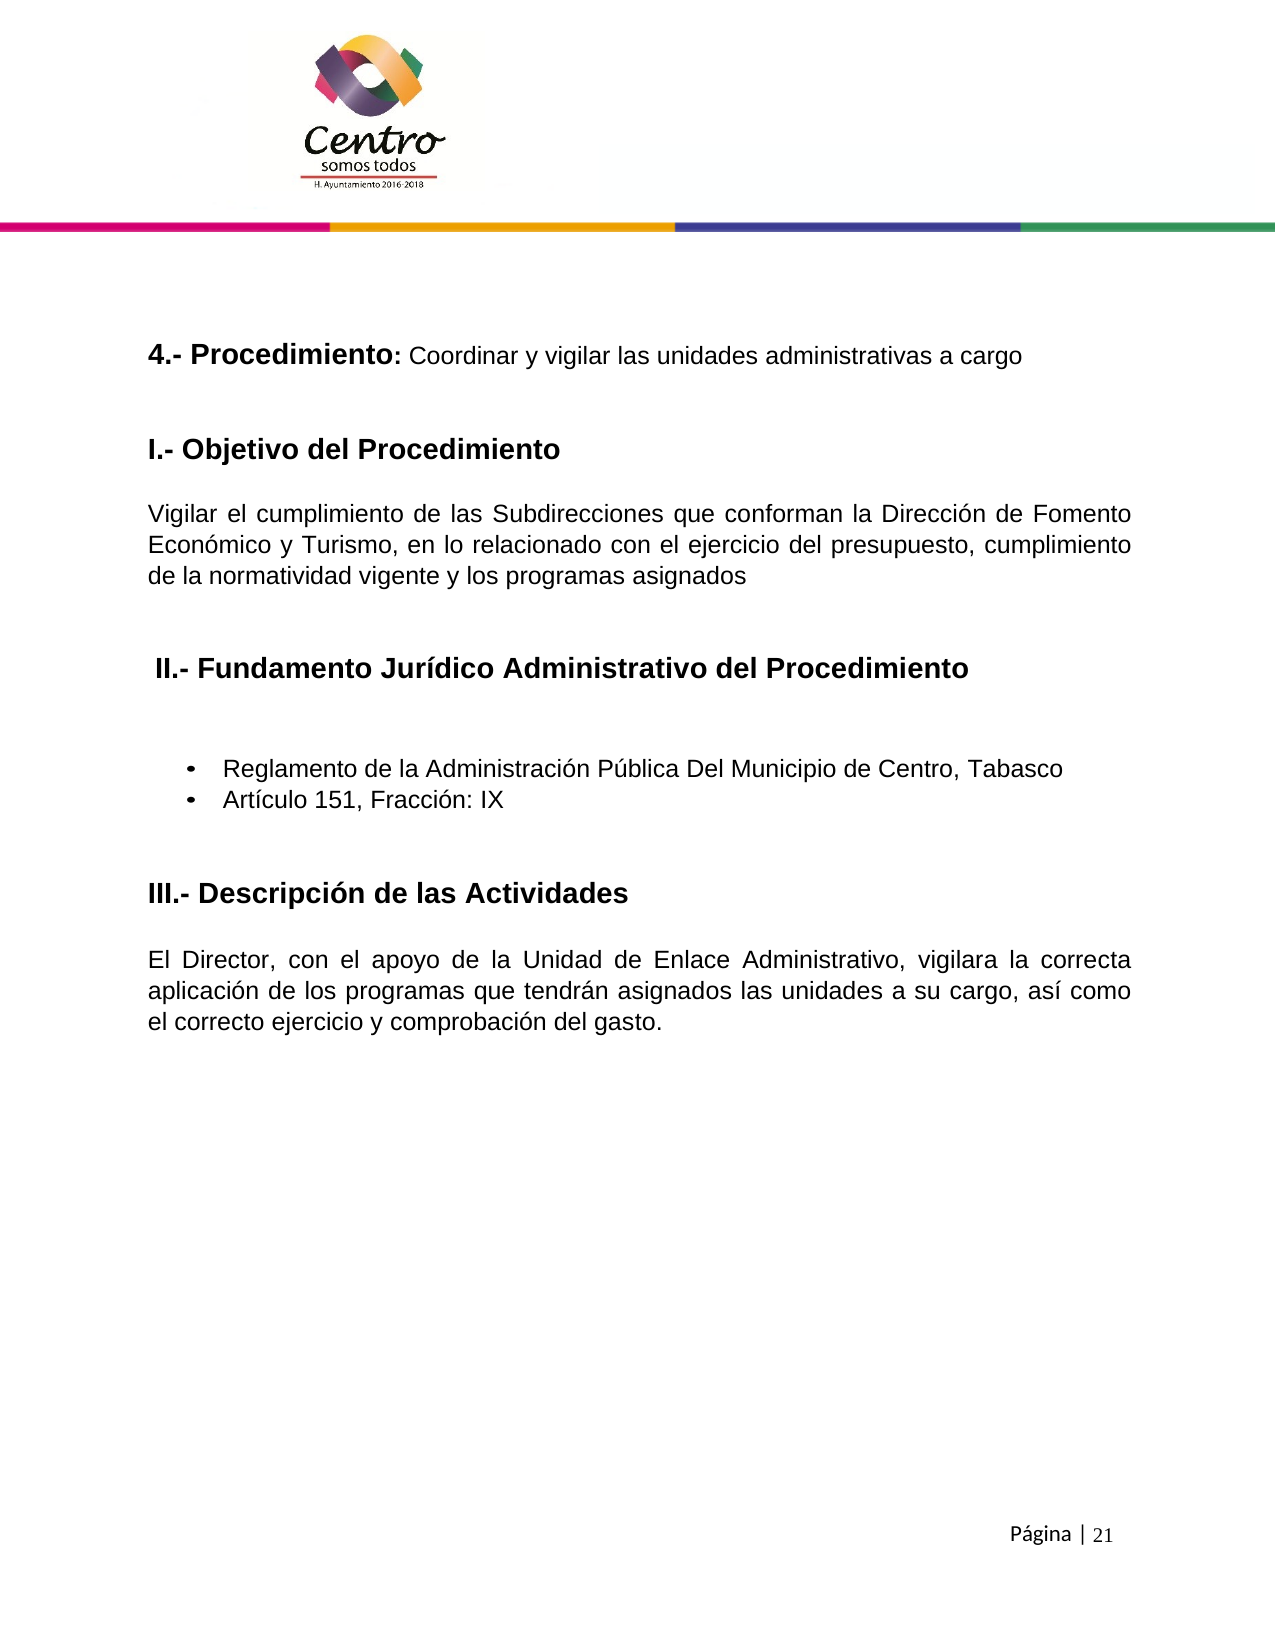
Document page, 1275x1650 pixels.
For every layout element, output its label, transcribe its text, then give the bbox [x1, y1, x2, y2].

text I.- Objetivo del Procedimiento [148, 432, 563, 465]
text II.- Fundamento Jurídico Administrativo del Procedimiento [155, 651, 971, 685]
text • Reglamento de la Administración Pública Del Municipio de Centro, Tabasco [185, 754, 1275, 783]
text 4.- Procedimiento: Coordinar y vigilar las unidades administrativas a cargo [148, 337, 1025, 370]
text El Director, con el apoyo de la Unidad de Enlace Administrativo, vigilara la correcta aplicación de los programas que tendrán asignados las unidades a su cargo, así como el correcto ejercicio y comprobación del gasto. [148, 945, 1132, 1036]
text • Artículo 151, Fracción: IX [185, 785, 1275, 814]
text Vigilar el cumplimiento de las Subdirecciones que conforman la Dirección de Fomento Económico y Turismo, en lo relacionado con el ejercicio del presupuesto, cumplimiento de la normatividad vigente y los programas asignados [148, 499, 1132, 590]
picture [0, 31, 1275, 232]
text III.- Descripción de las Actividades [148, 876, 632, 909]
